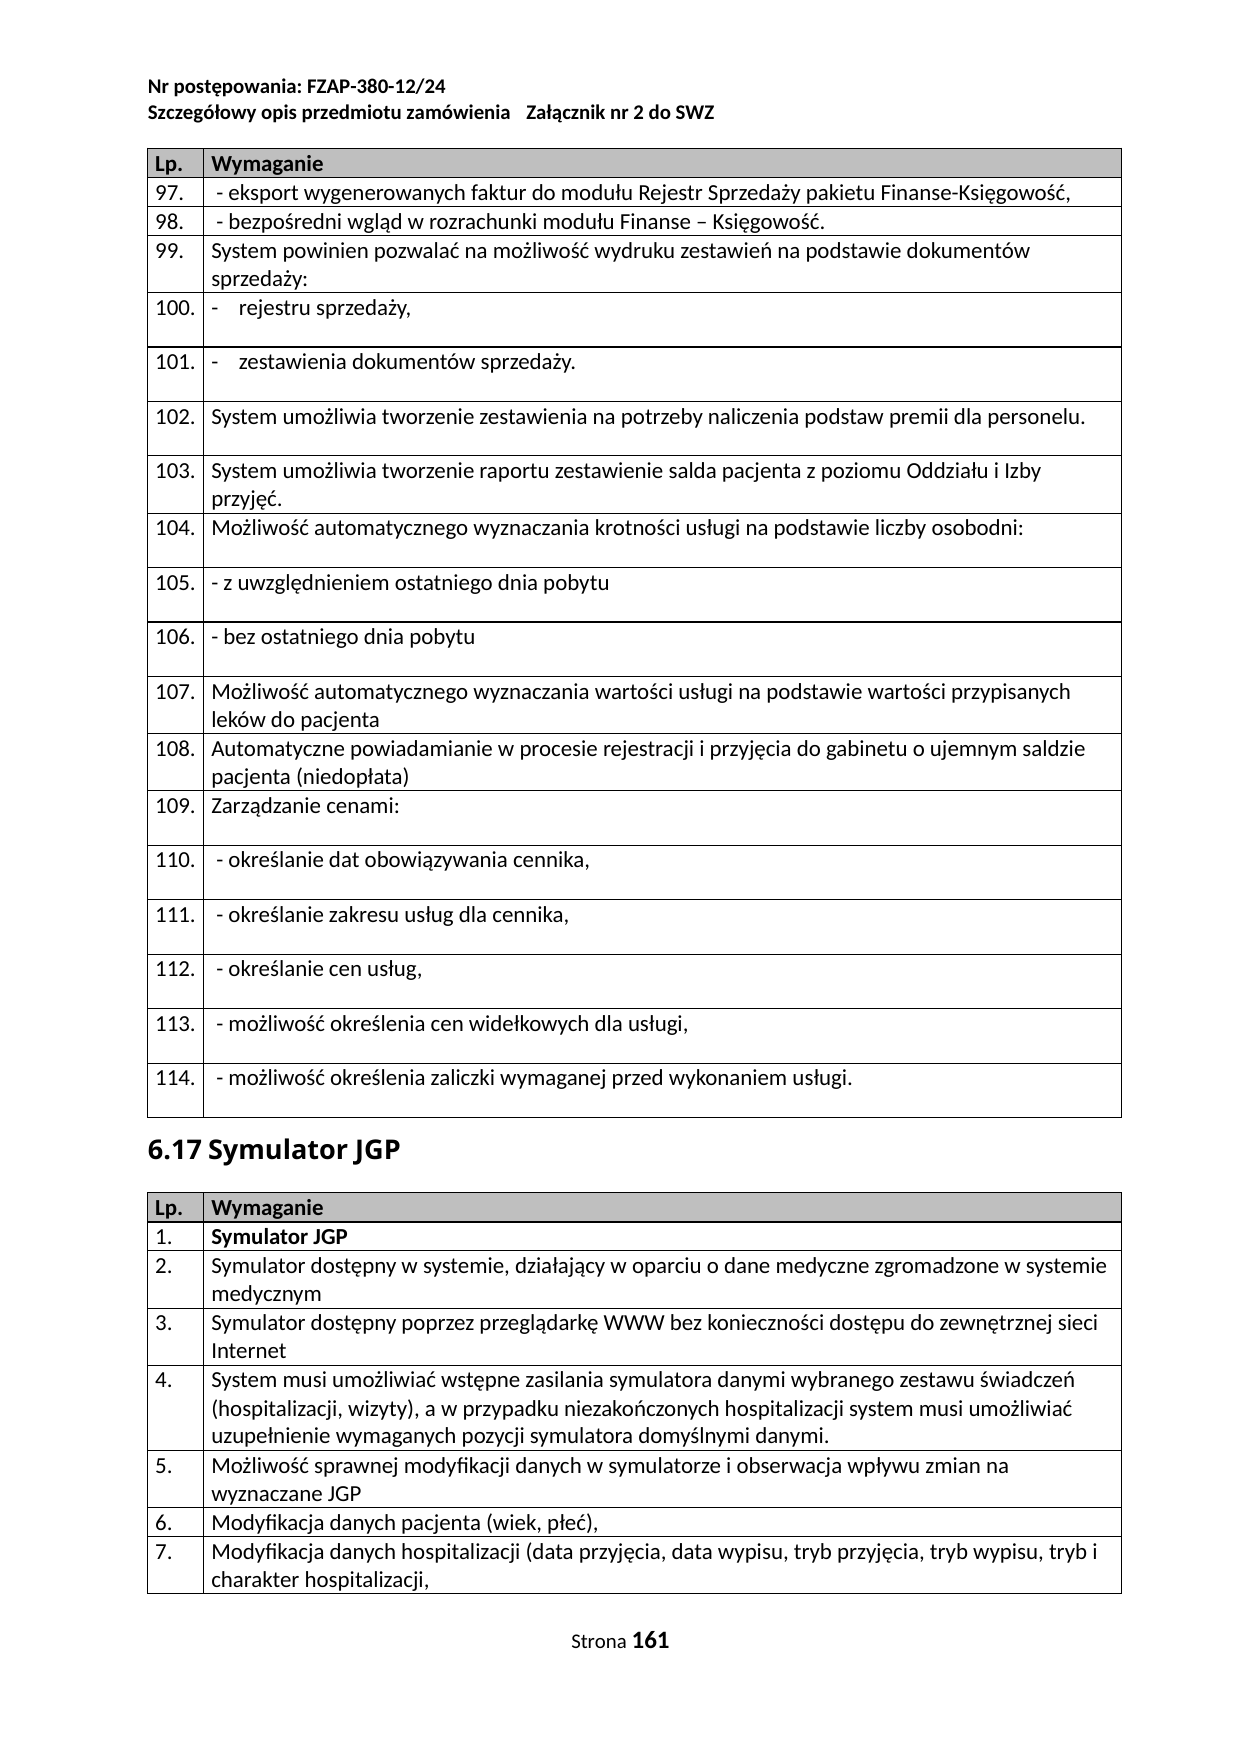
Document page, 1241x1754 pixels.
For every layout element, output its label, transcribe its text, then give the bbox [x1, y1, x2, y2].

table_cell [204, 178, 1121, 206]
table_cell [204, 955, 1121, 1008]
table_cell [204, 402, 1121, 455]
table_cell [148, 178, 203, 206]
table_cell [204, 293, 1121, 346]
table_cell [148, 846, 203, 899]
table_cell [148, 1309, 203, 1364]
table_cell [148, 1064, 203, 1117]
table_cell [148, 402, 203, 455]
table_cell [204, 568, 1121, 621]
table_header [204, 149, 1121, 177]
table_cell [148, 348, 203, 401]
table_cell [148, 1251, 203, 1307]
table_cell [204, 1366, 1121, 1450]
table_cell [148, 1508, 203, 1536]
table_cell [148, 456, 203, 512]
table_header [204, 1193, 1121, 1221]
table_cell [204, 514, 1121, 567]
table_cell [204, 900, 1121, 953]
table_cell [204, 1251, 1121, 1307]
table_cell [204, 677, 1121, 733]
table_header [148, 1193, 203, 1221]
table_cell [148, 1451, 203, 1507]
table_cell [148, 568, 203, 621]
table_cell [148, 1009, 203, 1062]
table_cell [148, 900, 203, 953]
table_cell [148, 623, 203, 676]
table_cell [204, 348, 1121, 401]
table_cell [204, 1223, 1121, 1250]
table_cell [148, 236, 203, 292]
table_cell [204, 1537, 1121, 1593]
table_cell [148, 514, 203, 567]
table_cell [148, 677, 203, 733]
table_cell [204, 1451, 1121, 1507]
subtitle Symulator JGP [148, 1130, 1093, 1167]
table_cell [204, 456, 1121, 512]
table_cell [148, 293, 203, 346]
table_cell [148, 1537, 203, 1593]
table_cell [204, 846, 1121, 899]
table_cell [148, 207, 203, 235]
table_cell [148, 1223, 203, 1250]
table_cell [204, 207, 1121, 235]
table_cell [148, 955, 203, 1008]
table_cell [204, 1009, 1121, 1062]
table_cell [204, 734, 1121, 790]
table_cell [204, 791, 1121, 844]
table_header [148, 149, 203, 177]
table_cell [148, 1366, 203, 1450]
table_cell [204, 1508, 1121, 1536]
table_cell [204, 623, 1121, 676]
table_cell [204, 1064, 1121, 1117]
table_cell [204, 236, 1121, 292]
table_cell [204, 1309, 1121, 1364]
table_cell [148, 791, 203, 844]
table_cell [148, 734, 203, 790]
